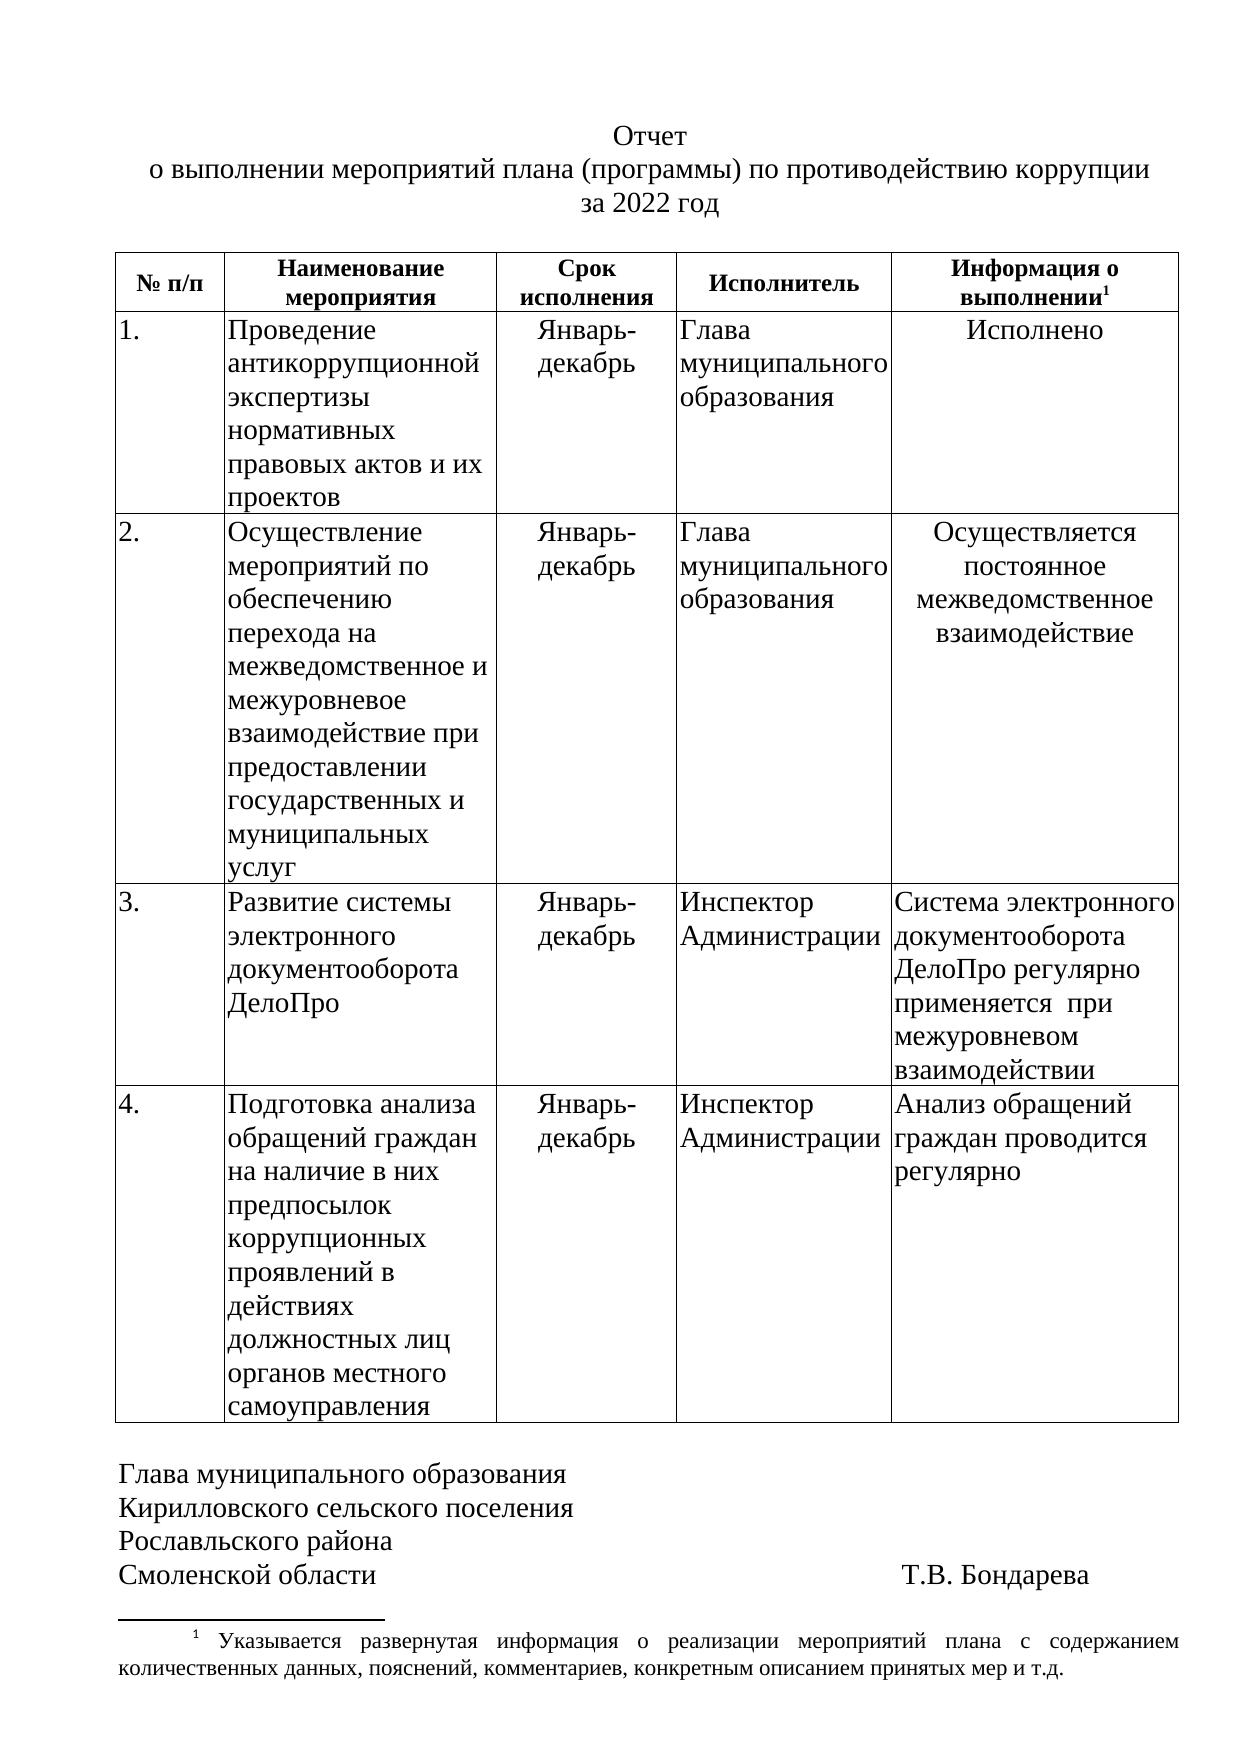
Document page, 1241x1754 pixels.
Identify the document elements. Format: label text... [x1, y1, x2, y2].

text о выполнении мероприятий плана (программы) по противодействию коррупции [118, 152, 1181, 185]
text Смоленской области Т.В. Бондарева [118, 1557, 1181, 1591]
table_header № п/п [116, 253, 224, 311]
text Кирилловского сельского поселения [118, 1490, 1181, 1523]
table_cell Глава муниципального образования [677, 312, 891, 513]
table_cell Инспектор Администрации [677, 884, 891, 1085]
table_cell Проведение антикоррупционной экспертизы нормативных правовых актов и их проектов [225, 312, 496, 513]
table_cell Осуществление мероприятий по обеспечению перехода на межведомственное и межуровневое взаимодействие при предоставлении государственных и муниципальных услуг [225, 514, 496, 883]
text Глава муниципального образования [118, 1456, 1181, 1490]
text Отчет [118, 118, 1181, 152]
table_header Срок исполнения [497, 253, 676, 311]
table_cell 2. [116, 514, 224, 883]
table_cell Анализ обращений граждан проводится регулярно [892, 1086, 1178, 1422]
table_cell Январь-декабрь [497, 514, 676, 883]
table_cell 3. [116, 884, 224, 1085]
table_cell Январь-декабрь [497, 1086, 676, 1422]
table_cell Январь-декабрь [497, 884, 676, 1085]
text за 2022 год [118, 185, 1181, 219]
table_header Информация о выполнении [892, 253, 1178, 311]
table_cell Осуществляется постоянное межведомственное взаимодействие [892, 514, 1178, 883]
table_header Исполнитель [677, 253, 891, 311]
table_cell 4. [116, 1086, 224, 1422]
table_cell Инспектор Администрации [677, 1086, 891, 1422]
table_cell Развитие системы электронного документооборота ДелоПро [225, 884, 496, 1085]
table_cell Глава муниципального образования [677, 514, 891, 883]
table_cell 1. [116, 312, 224, 513]
table_cell Январь-декабрь [497, 312, 676, 513]
table_header Наименование мероприятия [225, 253, 496, 311]
table_cell Система электронного документооборота ДелоПро регулярно применяется при межуровневом взаимодействии [892, 884, 1178, 1085]
text Рославльского района [118, 1523, 1181, 1557]
table_cell Подготовка анализа обращений граждан на наличие в них предпосылок коррупционных проявлений в действиях должностных лиц органов местного самоуправления [225, 1086, 496, 1422]
table_cell Исполнено [892, 312, 1178, 513]
